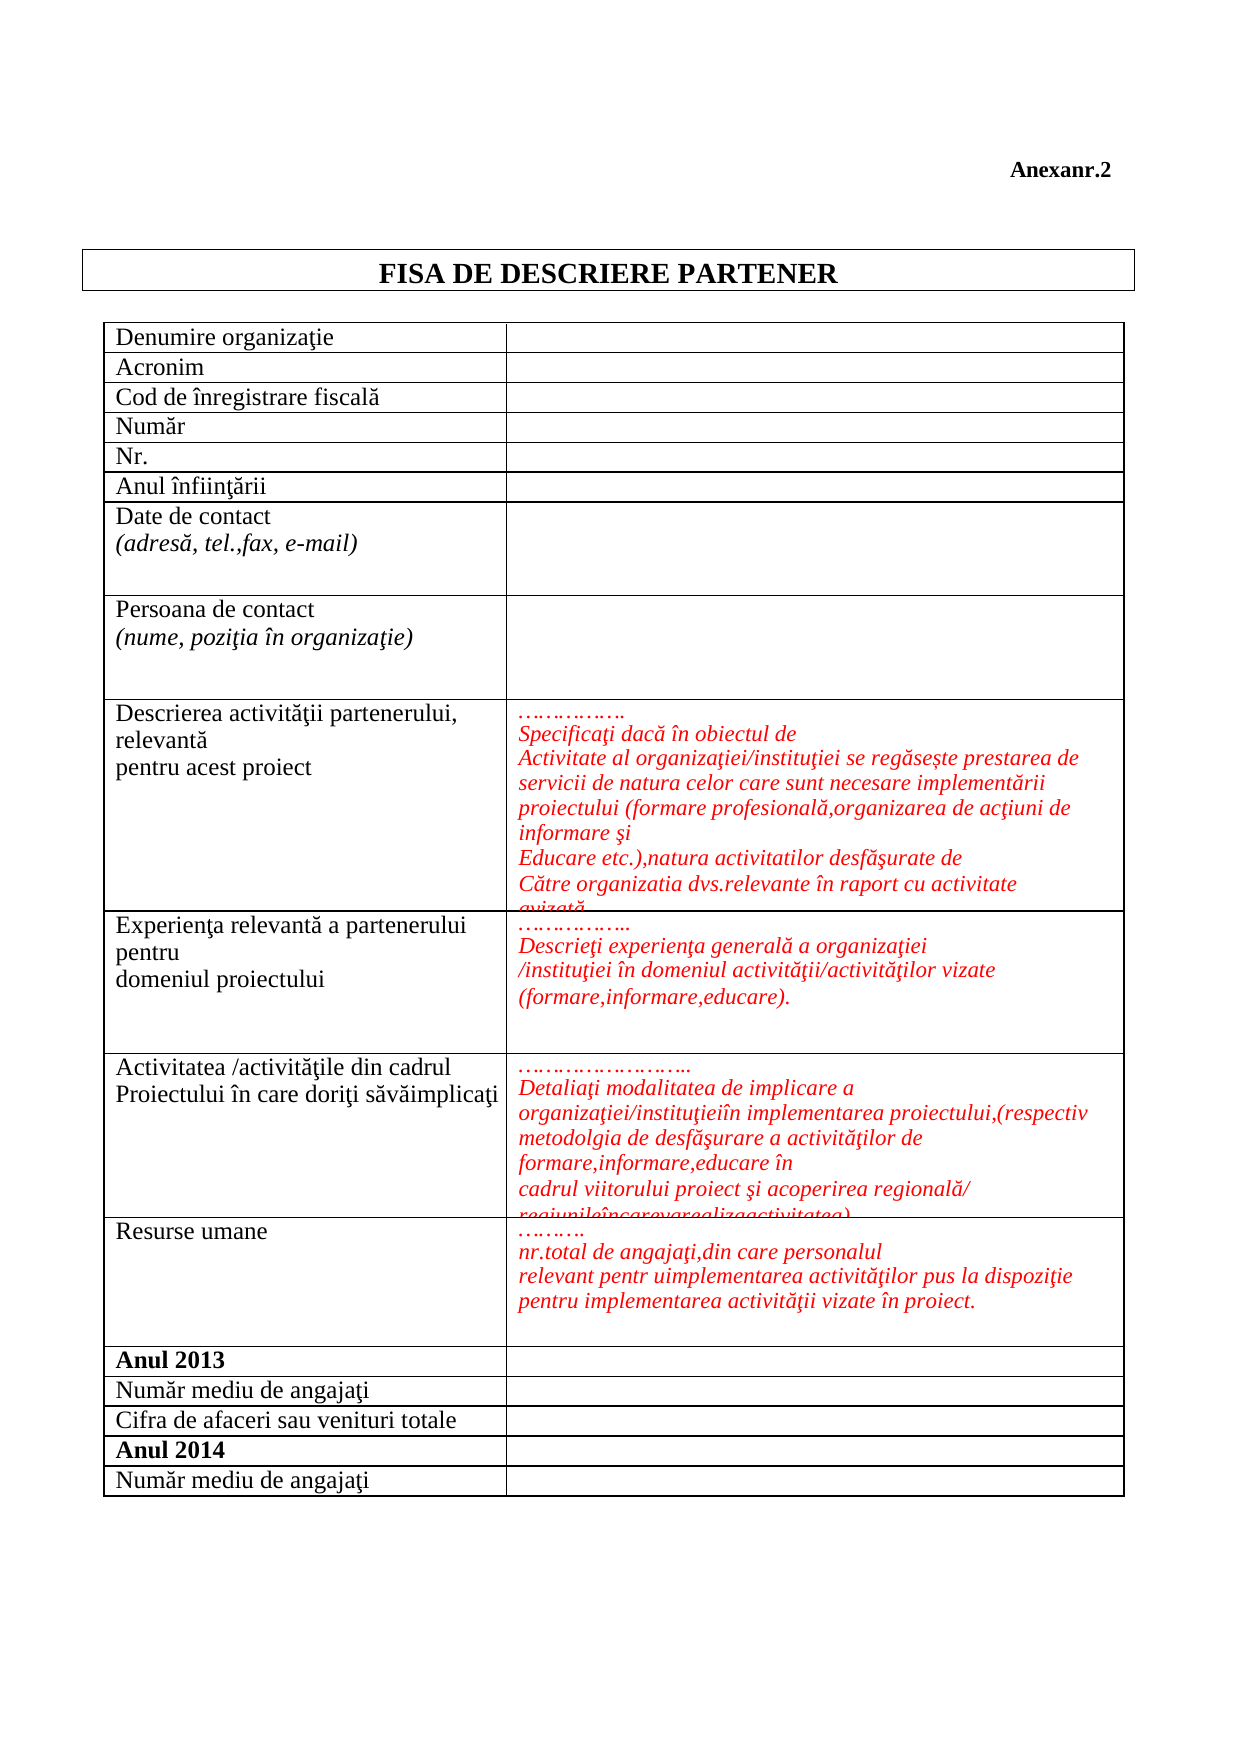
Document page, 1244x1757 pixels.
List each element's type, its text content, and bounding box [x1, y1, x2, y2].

table_header Denumire organizaţie [105, 323, 506, 352]
table_cell ………. nr.total de angajaţi,din care personalul relevant pentr uimplementarea activităţilor pus la dispoziţie pentru implementarea activităţii vizate în proiect. [507, 1218, 1123, 1346]
table_cell Număr mediu de angajaţi [105, 1467, 506, 1495]
table_cell Anul 2014 [105, 1437, 506, 1465]
table_cell [507, 353, 1123, 382]
table_cell [507, 443, 1123, 471]
table_cell Cifra de afaceri sau venituri totale [105, 1407, 506, 1435]
text Anexanr.2 [94, 156, 1111, 183]
table_cell [507, 503, 1123, 595]
table_header [507, 323, 1123, 352]
table_cell [507, 413, 1123, 441]
table_cell [507, 383, 1123, 411]
table_cell Număr deînregistrareînRegistrulComerţului [105, 413, 506, 441]
table_cell [507, 1377, 1123, 1405]
table_cell …………….. Descrieţi experienţa generală a organizaţiei /instituţiei în domeniul activităţii/activităţilor vizate (formare,informare,educare). [507, 912, 1123, 1052]
table_cell Nr. delaRegistrulAsociaţiilorşiFundaţiilor [105, 443, 506, 471]
table_cell Anul înfiinţării [105, 473, 506, 501]
table_cell [507, 1437, 1123, 1465]
table_cell Număr mediu de angajaţi [105, 1377, 506, 1405]
table_cell Descrierea activităţii partenerului, relevantă pentru acest proiect [105, 700, 506, 910]
table_cell [507, 1347, 1123, 1376]
table_cell Resurse umane [105, 1218, 506, 1346]
table_cell Anul 2013 [105, 1347, 506, 1376]
table_cell …………………….. Detaliaţi modalitatea de implicare a organizaţiei/instituţieiîn implementarea proiectului,(respectiv metodolgia de desfăşurare a activităţilor de formare,informare,educare în cadrul viitorului proiect şi acoperirea regională/ regiunileîncarevarealizaactivitatea). [507, 1054, 1123, 1217]
table_header FISA DE DESCRIERE PARTENER [83, 250, 1134, 289]
table_cell ……………. Specificaţi dacă în obiectul de Activitate al organizaţiei/instituţiei se regăsește prestarea de servicii de natura celor care sunt necesare implementării proiectului (formare profesională,organizarea de acţiuni de informare şi Educare etc.),natura activitatilor desfăşurate de Către organizatia dvs.relevante în raport cu activitate avizată [507, 700, 1123, 910]
table_cell [507, 1467, 1123, 1495]
table_cell Persoana de contact (nume, poziţia în organizaţie) [105, 596, 506, 698]
table_cell [507, 596, 1123, 698]
table_cell Experienţa relevantă a partenerului pentru domeniul proiectului [105, 912, 506, 1052]
table_cell Acronim [105, 353, 506, 382]
table_cell [507, 1407, 1123, 1435]
table_cell Cod de înregistrare fiscală [105, 383, 506, 411]
table_cell [507, 473, 1123, 501]
table_cell Date de contact (adresă, tel.,fax, e-mail) [105, 503, 506, 595]
table_cell Activitatea /activităţile din cadrul Proiectului în care doriţi săvăimplicaţi [105, 1054, 506, 1217]
